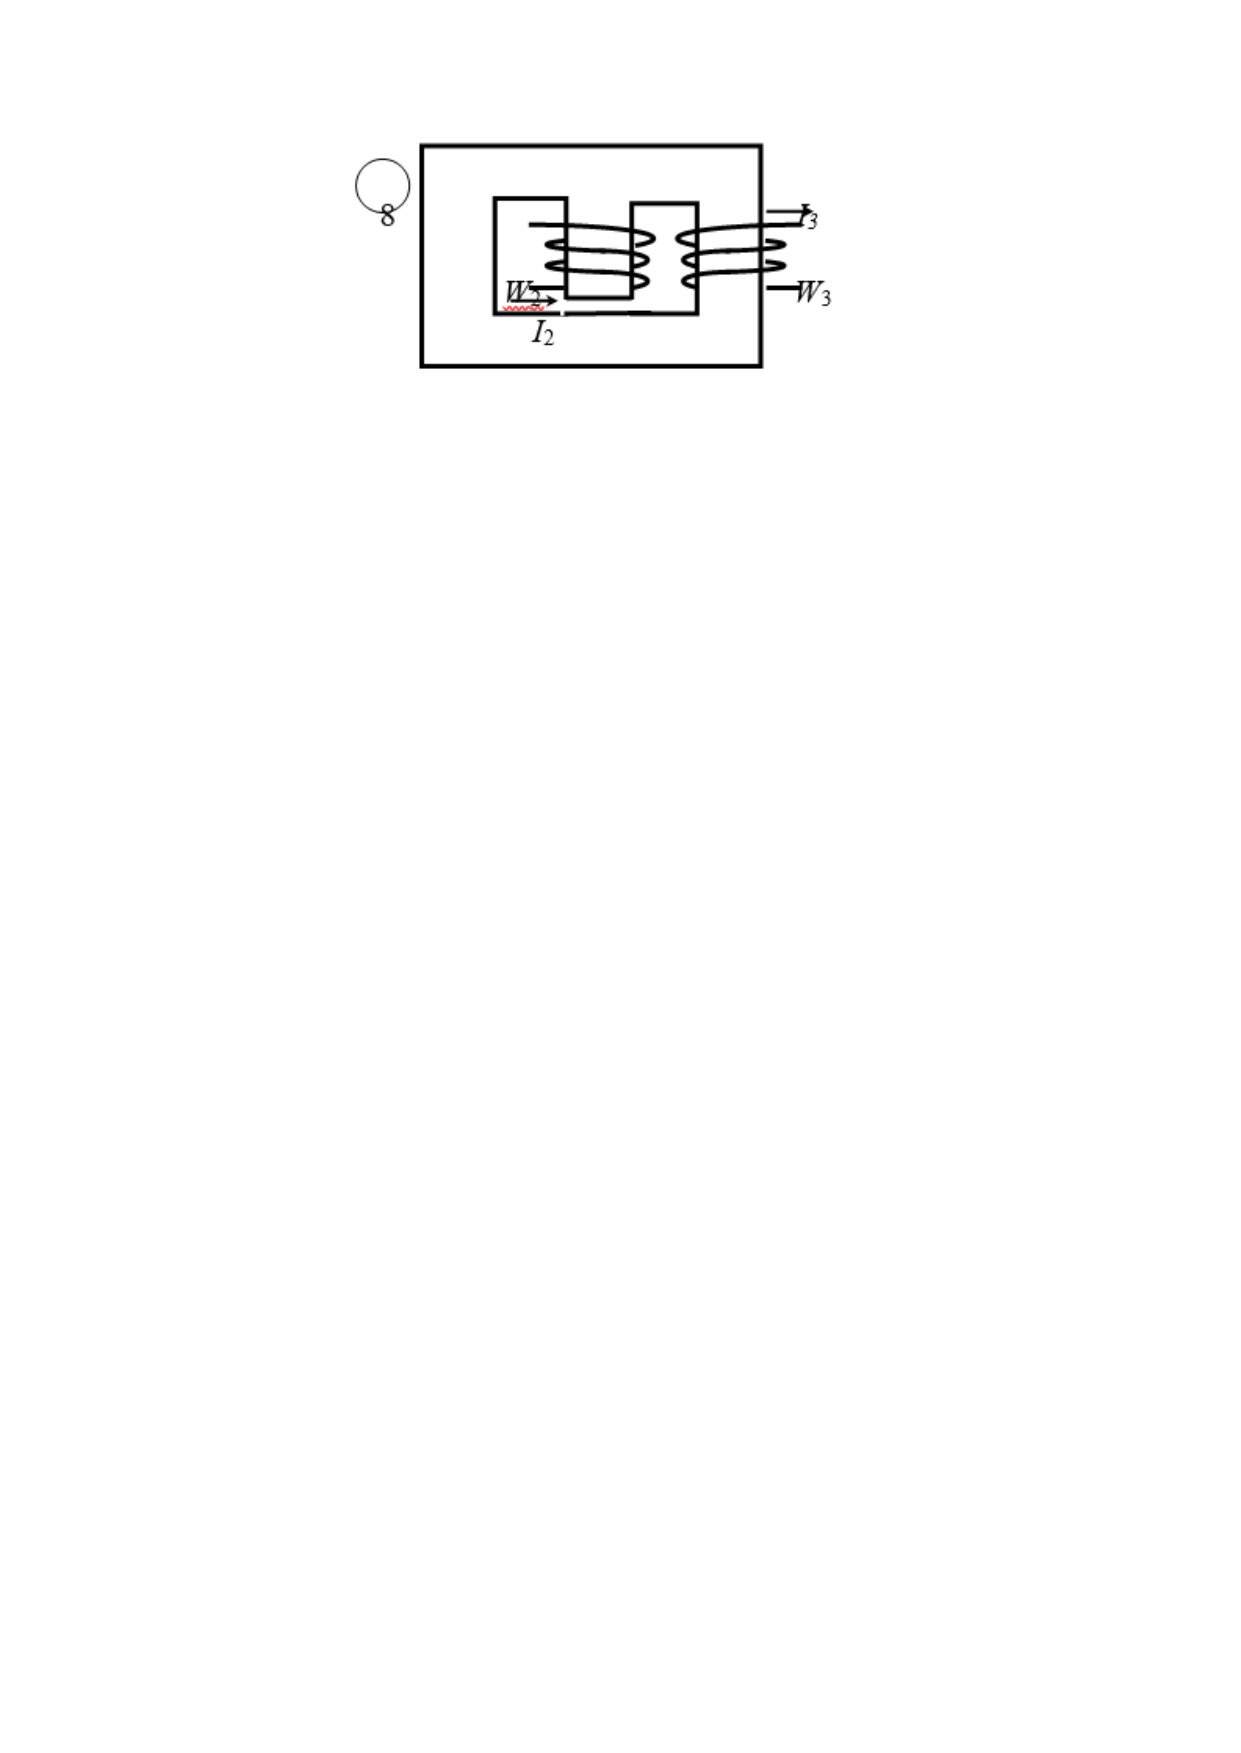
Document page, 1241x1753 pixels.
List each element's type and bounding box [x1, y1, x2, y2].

picture [343, 118, 869, 394]
